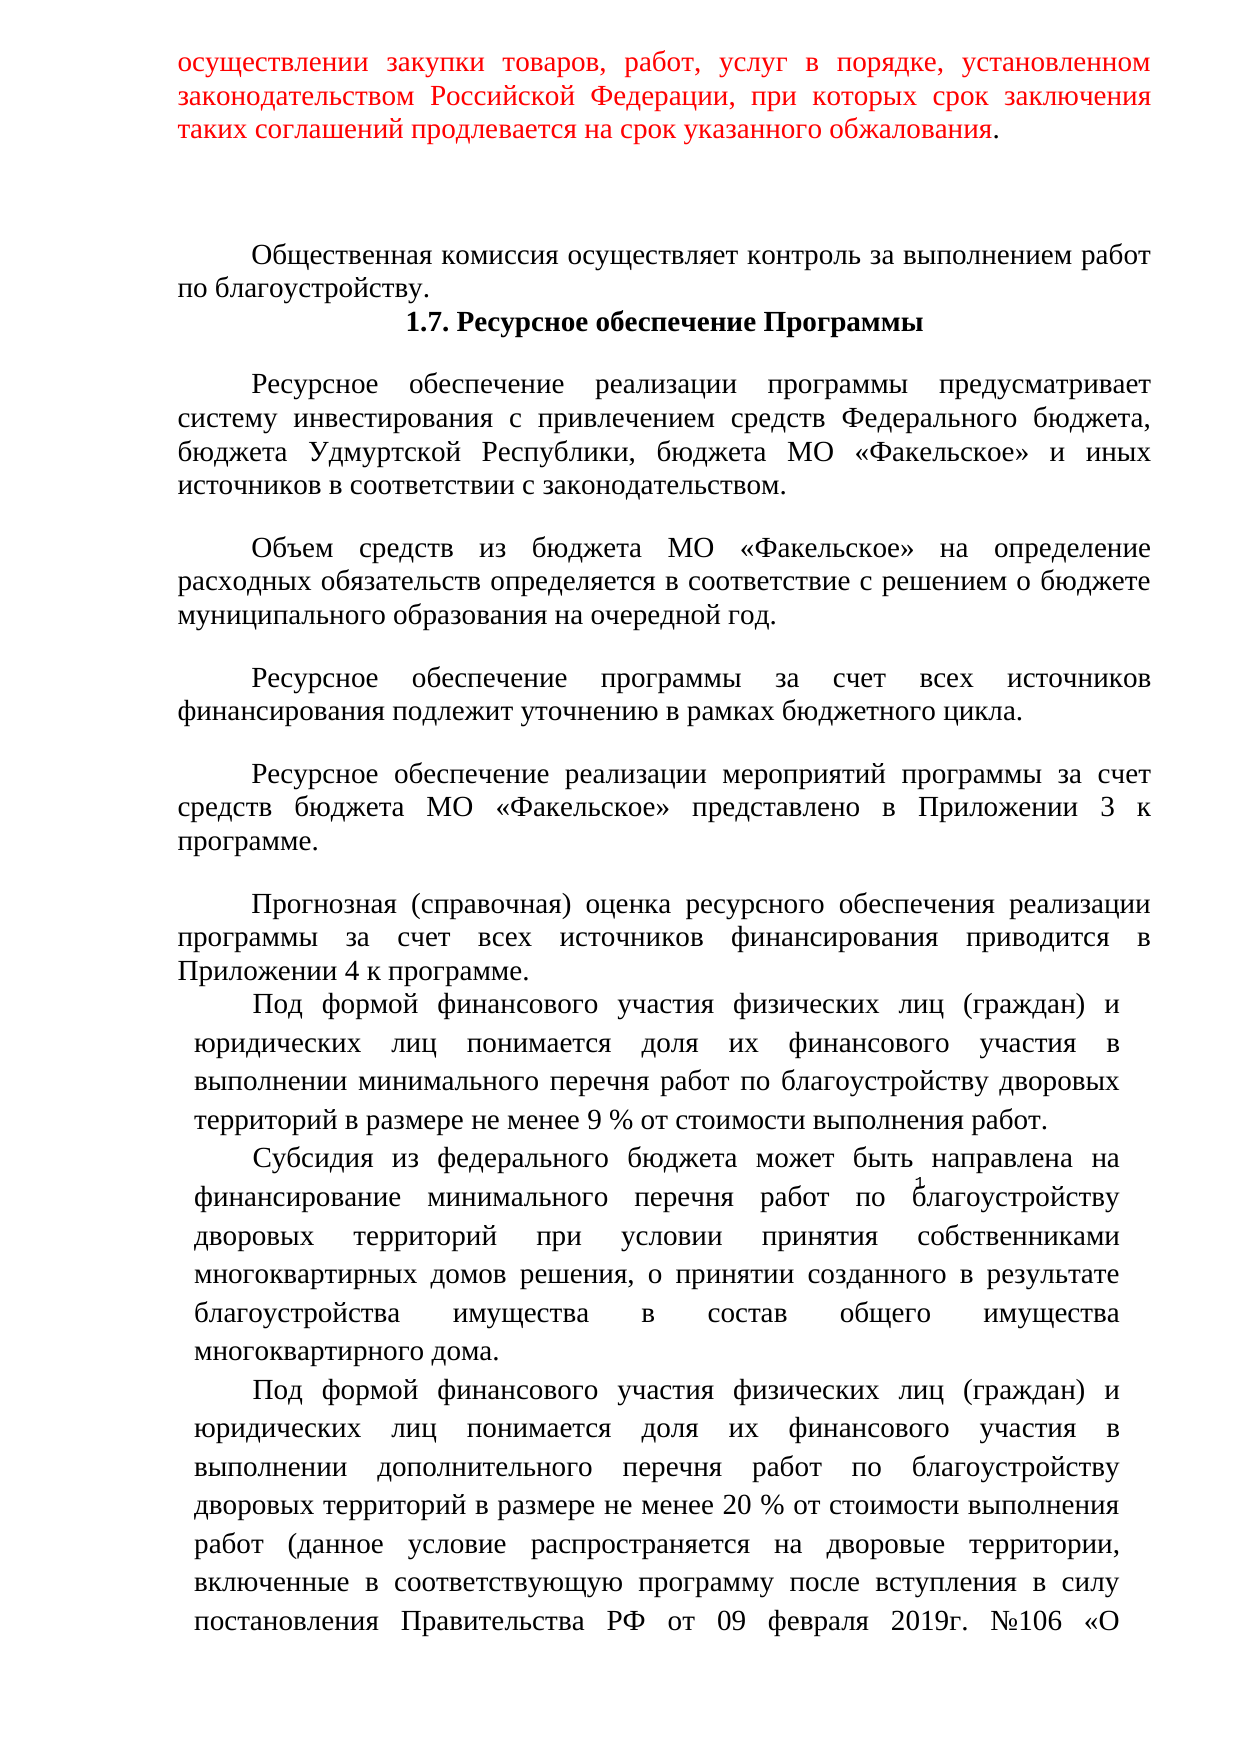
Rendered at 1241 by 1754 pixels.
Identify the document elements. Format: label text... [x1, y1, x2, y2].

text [194, 1372, 1120, 1637]
text Прогнозная (справочная) оценка ресурсного обеспечения реализации программы за счет всех источников финансирования приводится в Приложении 4 к программе. [177, 886, 1152, 986]
text Под формой финансового участия физических лиц (граждан) и юридических лиц понимается доля их финансового участия в выполнении минимального перечня работ по благоустройству дворовых территорий в размере не менее 9 % от стоимости выполнения работ. [194, 986, 1120, 1136]
text Объем средств из бюджета МО «Факельское» на определение расходных обязательств определяется в соответствие с решением о бюджете муниципального образования на очередной год. [177, 530, 1152, 631]
text Ресурсное обеспечение реализации программы предусматривает систему инвестирования с привлечением средств Федерального бюджета, бюджета Удмуртской Республики, бюджета МО «Факельское» и иных источников в соответствии с законодательством. [177, 367, 1152, 501]
text Общественная комиссия осуществляет контроль за выполнением работ по благоустройству. [177, 237, 1152, 304]
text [177, 44, 1152, 145]
text Ресурсное обеспечение реализации мероприятий программы за счет средств бюджета МО «Факельское» представлено в Приложении 3 к программе. [177, 756, 1152, 857]
text 1.7. Ресурсное обеспечение Программы [177, 304, 1152, 337]
text Субсидия из федерального бюджета может быть направлена на финансирование минимального перечня работ по благоустройству дворовых территорий при условии принятия собственниками многоквартирных домов решения, о принятии созданного в результате благоустройства имущества в состав общего имущества многоквартирного дома. [194, 1141, 1120, 1367]
text Ресурсное обеспечение программы за счет всех источников финансирования подлежит уточнению в рамках бюджетного цикла. [177, 660, 1152, 727]
